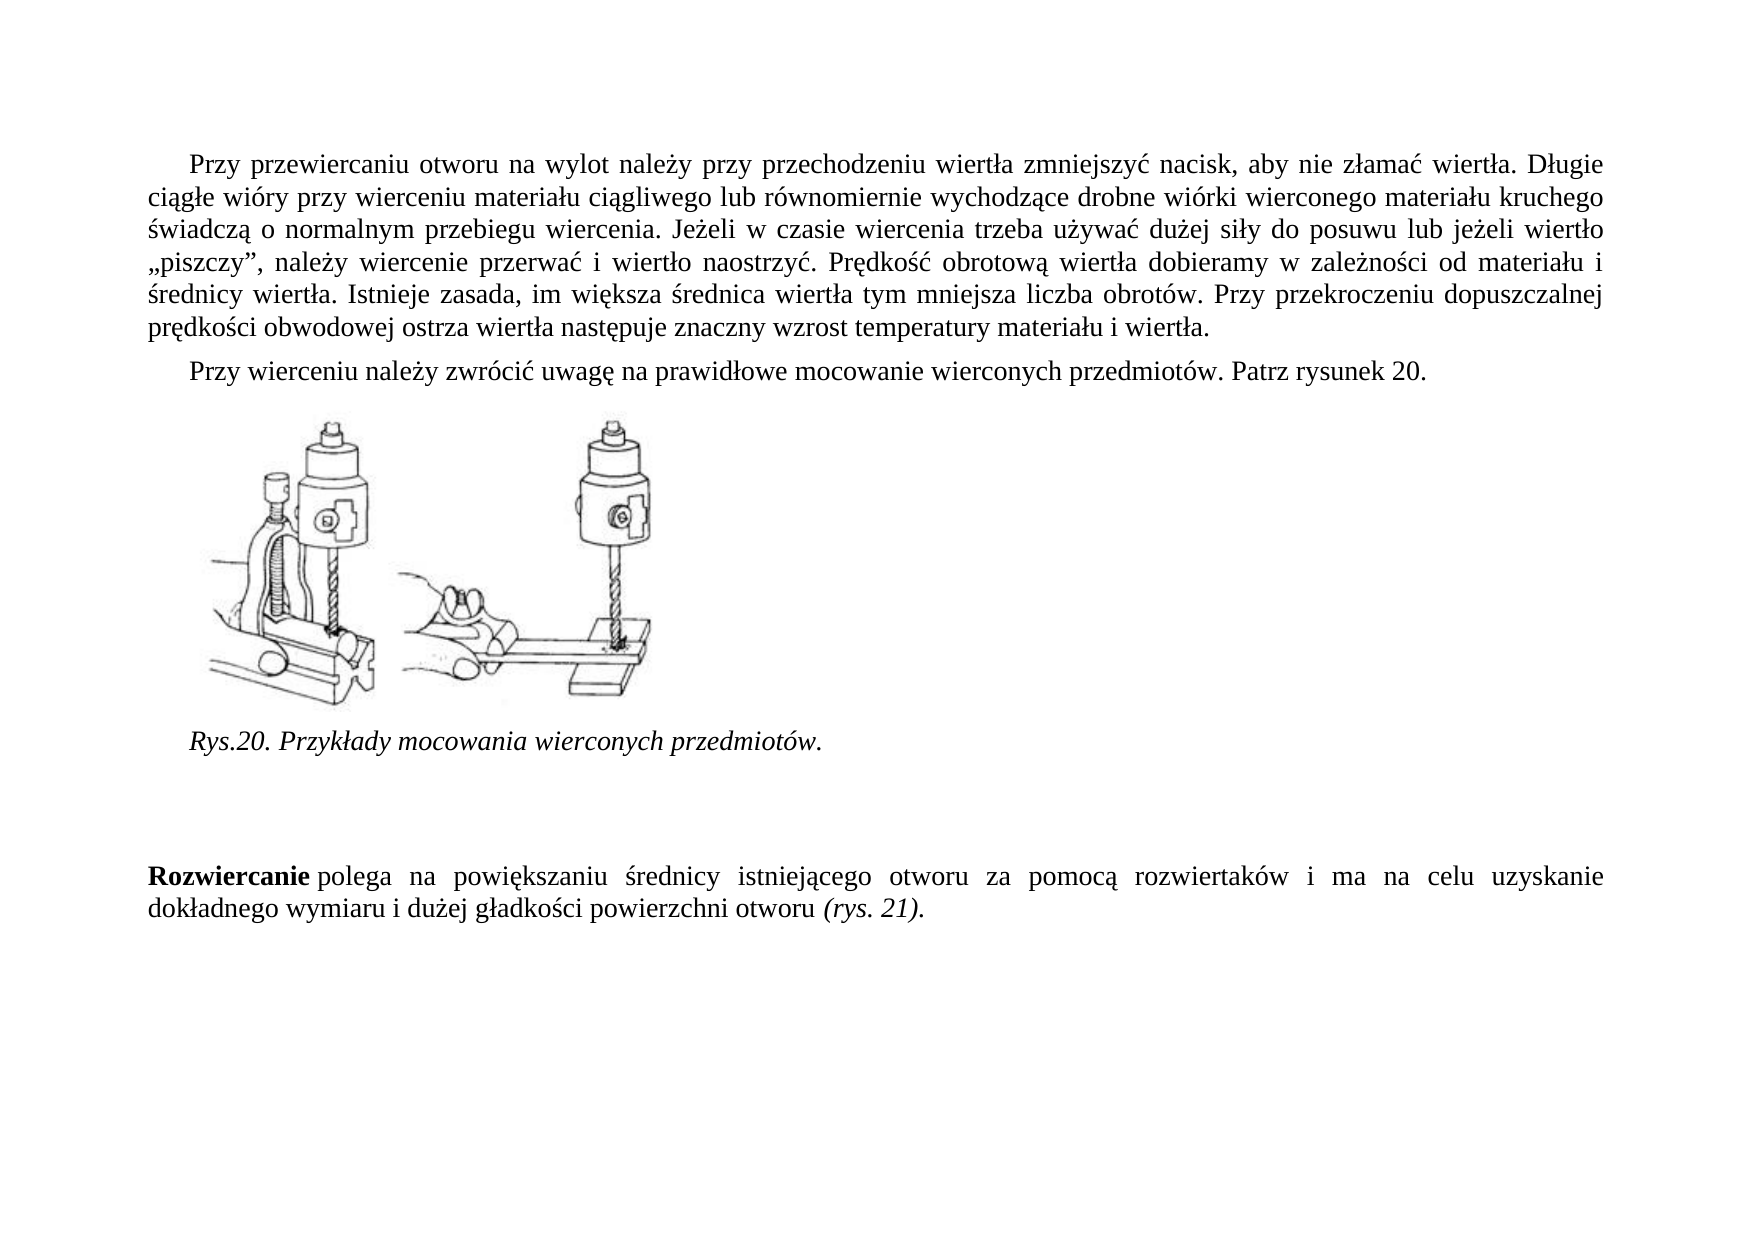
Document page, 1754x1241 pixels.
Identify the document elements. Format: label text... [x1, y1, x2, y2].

text Przy przewiercaniu otworu na wylot należy przy przechodzeniu wiertła zmniejszyć nacisk, aby nie złamać wiertła. Długie ciągłe wióry przy wierceniu materiału ciągliwego lub równomiernie wychodzące drobne wiórki wierconego materiału kruchego świadczą o normalnym przebiegu wiercenia. Jeżeli w czasie wiercenia trzeba używać dużej siły do posuwu lub jeżeli wiertło „piszczy”, należy wiercenie przerwać i wiertło naostrzyć. Prędkość obrotową wiertła dobieramy w zależności od materiału i średnicy wiertła. Istnieje zasada, im większa średnica wiertła tym mniejsza liczba obrotów. Przy przekroczeniu dopuszczalnej prędkości obwodowej ostrza wiertła następuje znaczny wzrost temperatury materiału i wiertła. [148, 148, 1606, 342]
text Rys.20. Przykłady mocowania wierconych przedmiotów. [148, 724, 1606, 757]
text Przy wierceniu należy zwrócić uwagę na prawidłowe mocowanie wierconych przedmiotów. Patrz rysunek 20. [148, 354, 1606, 387]
text Rozwiercanie polega na powiększaniu średnicy istniejącego otworu za pomocą rozwiertaków i ma na celu uzyskanie dokładnego wymiaru i dużej gładkości powierzchni otworu (rys. 21). [148, 859, 1606, 924]
picture [188, 399, 682, 712]
